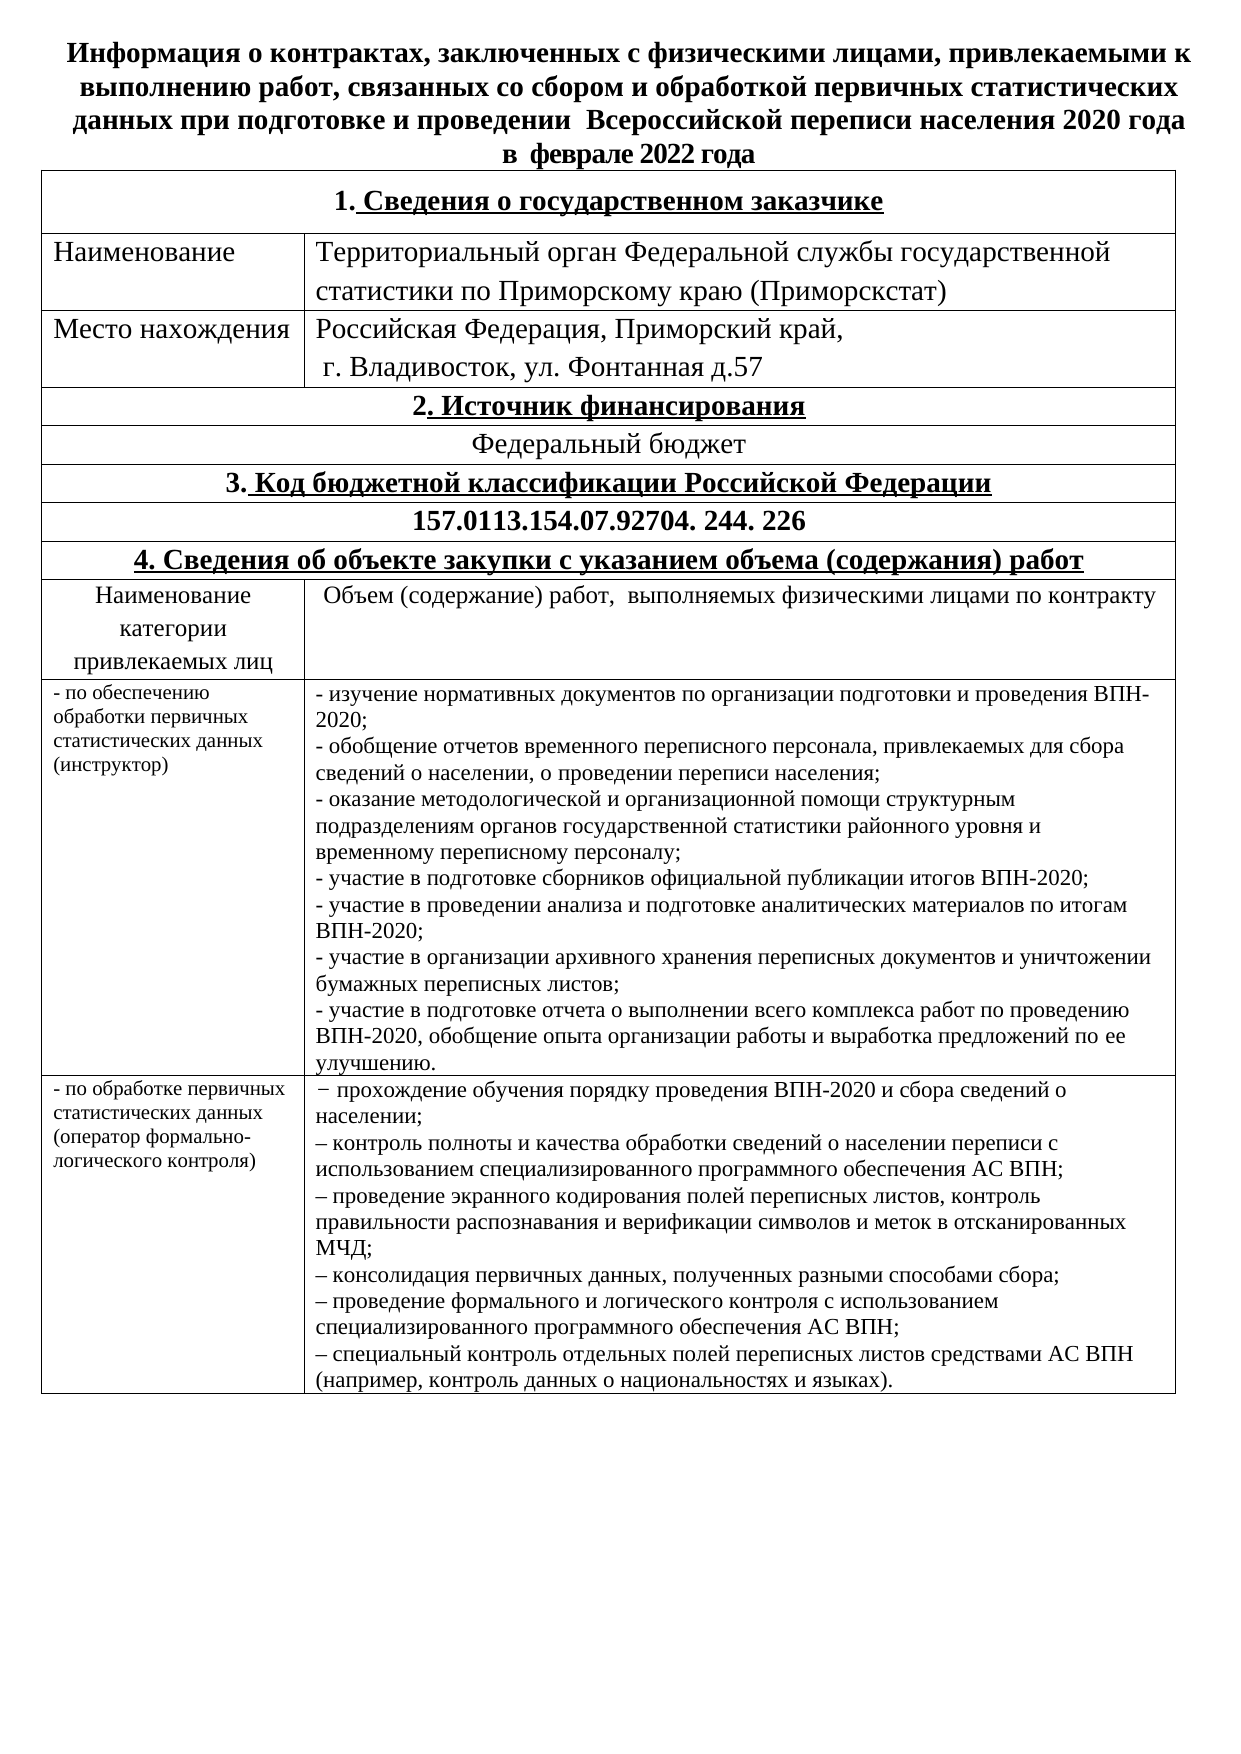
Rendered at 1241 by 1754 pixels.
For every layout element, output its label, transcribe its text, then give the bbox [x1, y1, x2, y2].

table_cell Территориальный орган Федеральной службы государственной статистики по Приморскому краю (Приморскстат) [305, 234, 1175, 310]
text в феврале 2022 года [53, 136, 1205, 169]
table_cell - по обеспечению обработки первичных статистических данных (инструктор) [42, 680, 304, 1075]
table_cell - изучение нормативных документов по организации подготовки и проведения ВПН-2020; - обобщение отчетов временного переписного персонала, привлекаемых для сбора сведений о населении, о проведении переписи населения; - оказание методологической и организационной помощи структурным подразделениям органов государственной статистики районного уровня и временному переписному персоналу; - участие в подготовке сборников официальной публикации итогов ВПН-2020; - участие в проведении анализа и подготовке аналитических материалов по итогам ВПН-2020; - участие в организации архивного хранения переписных документов и уничтожении бумажных переписных листов; - участие в подготовке отчета о выполнении всего комплекса работ по проведению ВПН-2020, обобщение опыта организации работы и выработка предложений по ее улучшению. [305, 680, 1175, 1075]
text Информация о контрактах, заключенных с физическими лицами, привлекаемыми к выполнению работ, связанных со сбором и обработкой первичных статистических данных при подготовке и проведении Всероссийской переписи населения 2020 года [53, 35, 1205, 136]
table_cell Место нахождения [42, 311, 304, 387]
table_header 1. Сведения о государственном заказчике [42, 171, 1175, 233]
table_cell Объем (содержание) работ, выполняемых физическими лицами по контракту [305, 580, 1175, 679]
table_cell 2. Источник финансирования [42, 388, 1175, 425]
table_cell 4. Сведения об объекте закупки с указанием объема (содержания) работ [42, 542, 1175, 579]
table_cell − прохождение обучения порядку проведения ВПН-2020 и сбора сведений о населении; – контроль полноты и качества обработки сведений о населении переписи с использованием специализированного программного обеспечения АС ВПН; – проведение экранного кодирования полей переписных листов, контроль правильности распознавания и верификации символов и меток в отсканированных МЧД; – консолидация первичных данных, полученных разными способами сбора; – проведение формального и логического контроля с использованием специализированного программного обеспечения АС ВПН; – специальный контроль отдельных полей переписных листов средствами АС ВПН (например, контроль данных о национальностях и языках). [305, 1076, 1175, 1392]
table_cell 157.0113.154.07.92704. 244. 226 [42, 503, 1175, 541]
table_cell 3. Код бюджетной классификации Российской Федерации [42, 465, 1175, 502]
table_cell Наименование категории привлекаемых лиц [42, 580, 304, 679]
table_cell Федеральный бюджет [42, 426, 1175, 464]
table_cell - по обработке первичных статистических данных (оператор формально-логического контроля) [42, 1076, 304, 1392]
table_cell Российская Федерация, Приморский край, г. Владивосток, ул. Фонтанная д.57 [305, 311, 1175, 387]
table_cell Наименование [42, 234, 304, 310]
